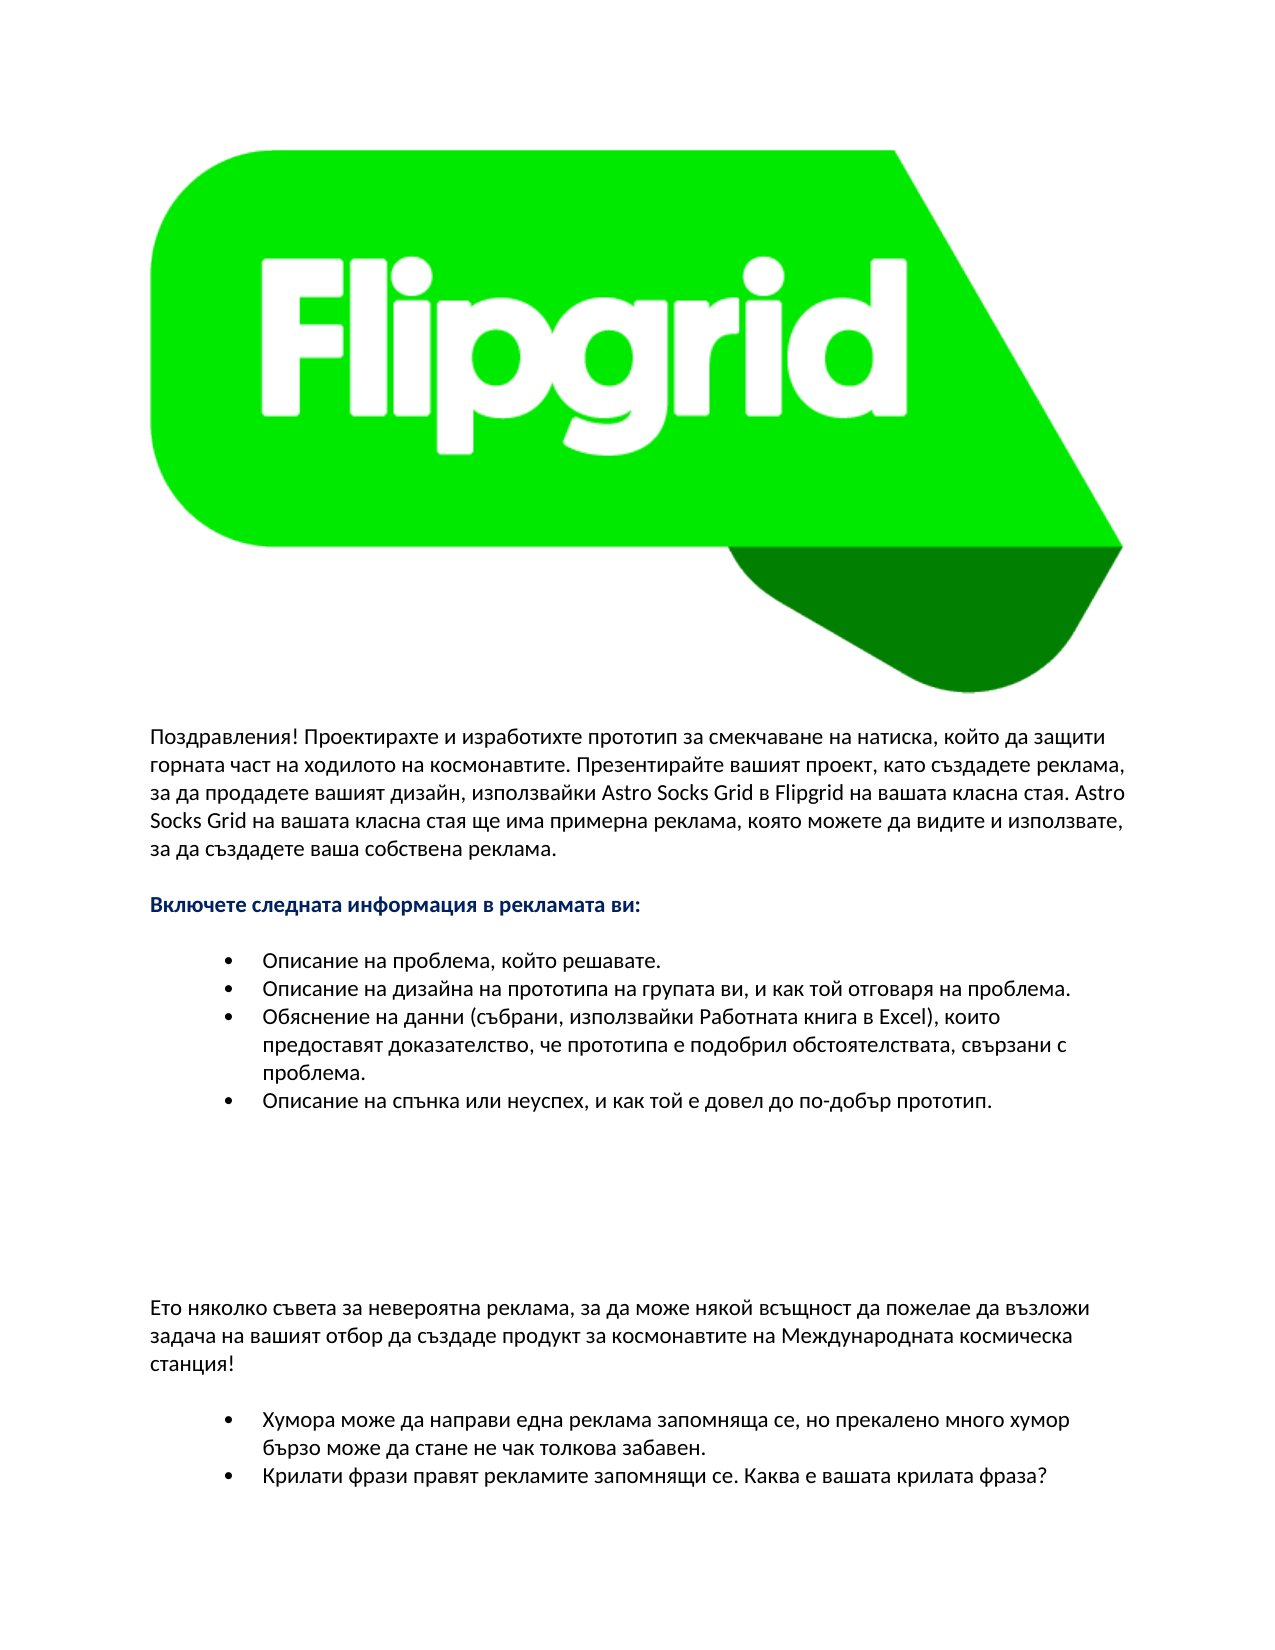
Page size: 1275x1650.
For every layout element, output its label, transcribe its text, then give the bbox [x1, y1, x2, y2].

list Описание на проблема, който решавате. [225, 946, 1125, 974]
text Включете следната информация в рекламата ви: [150, 890, 1125, 918]
text Поздравления! Проектирахте и изработихте прототип за смекчаване на натиска, който да защити горната част на ходилото на космонавтите. Презентирайте вашият проект, като създадете реклама, за да продадете вашият дизайн, използвайки Astro Socks Grid в Flipgrid на вашата класна стая. Astro Socks Grid на вашата класна стая ще има примерна реклама, която можете да видите и използвате, за да създадете ваша собствена реклама. [150, 722, 1125, 862]
list Обяснение на данни (събрани, използвайки Работната книга в Excel), които предоставят доказателство, че прототипа е подобрил обстоятелствата, свързани с проблема. [225, 1002, 1125, 1086]
list Описание на спънка или неуспех, и как той е довел до по-добър прототип. [225, 1086, 1125, 1114]
list Крилати фрази правят рекламите запомнящи се. Каква е вашата крилата фраза? [225, 1462, 1125, 1489]
list Хумора може да направи една реклама запомняща се, но прекалено много хумор бързо може да стане не чак толкова забавен. [225, 1406, 1125, 1462]
text Ето няколко съвета за невероятна реклама, за да може някой всъщност да пожелае да възложи задача на вашият отбор да създаде продукт за космонавтите на Международната космическа станция! [150, 1293, 1125, 1406]
picture [150, 150, 1124, 694]
list Описание на дизайна на прототипа на групата ви, и как той отговаря на проблема. [225, 974, 1125, 1002]
